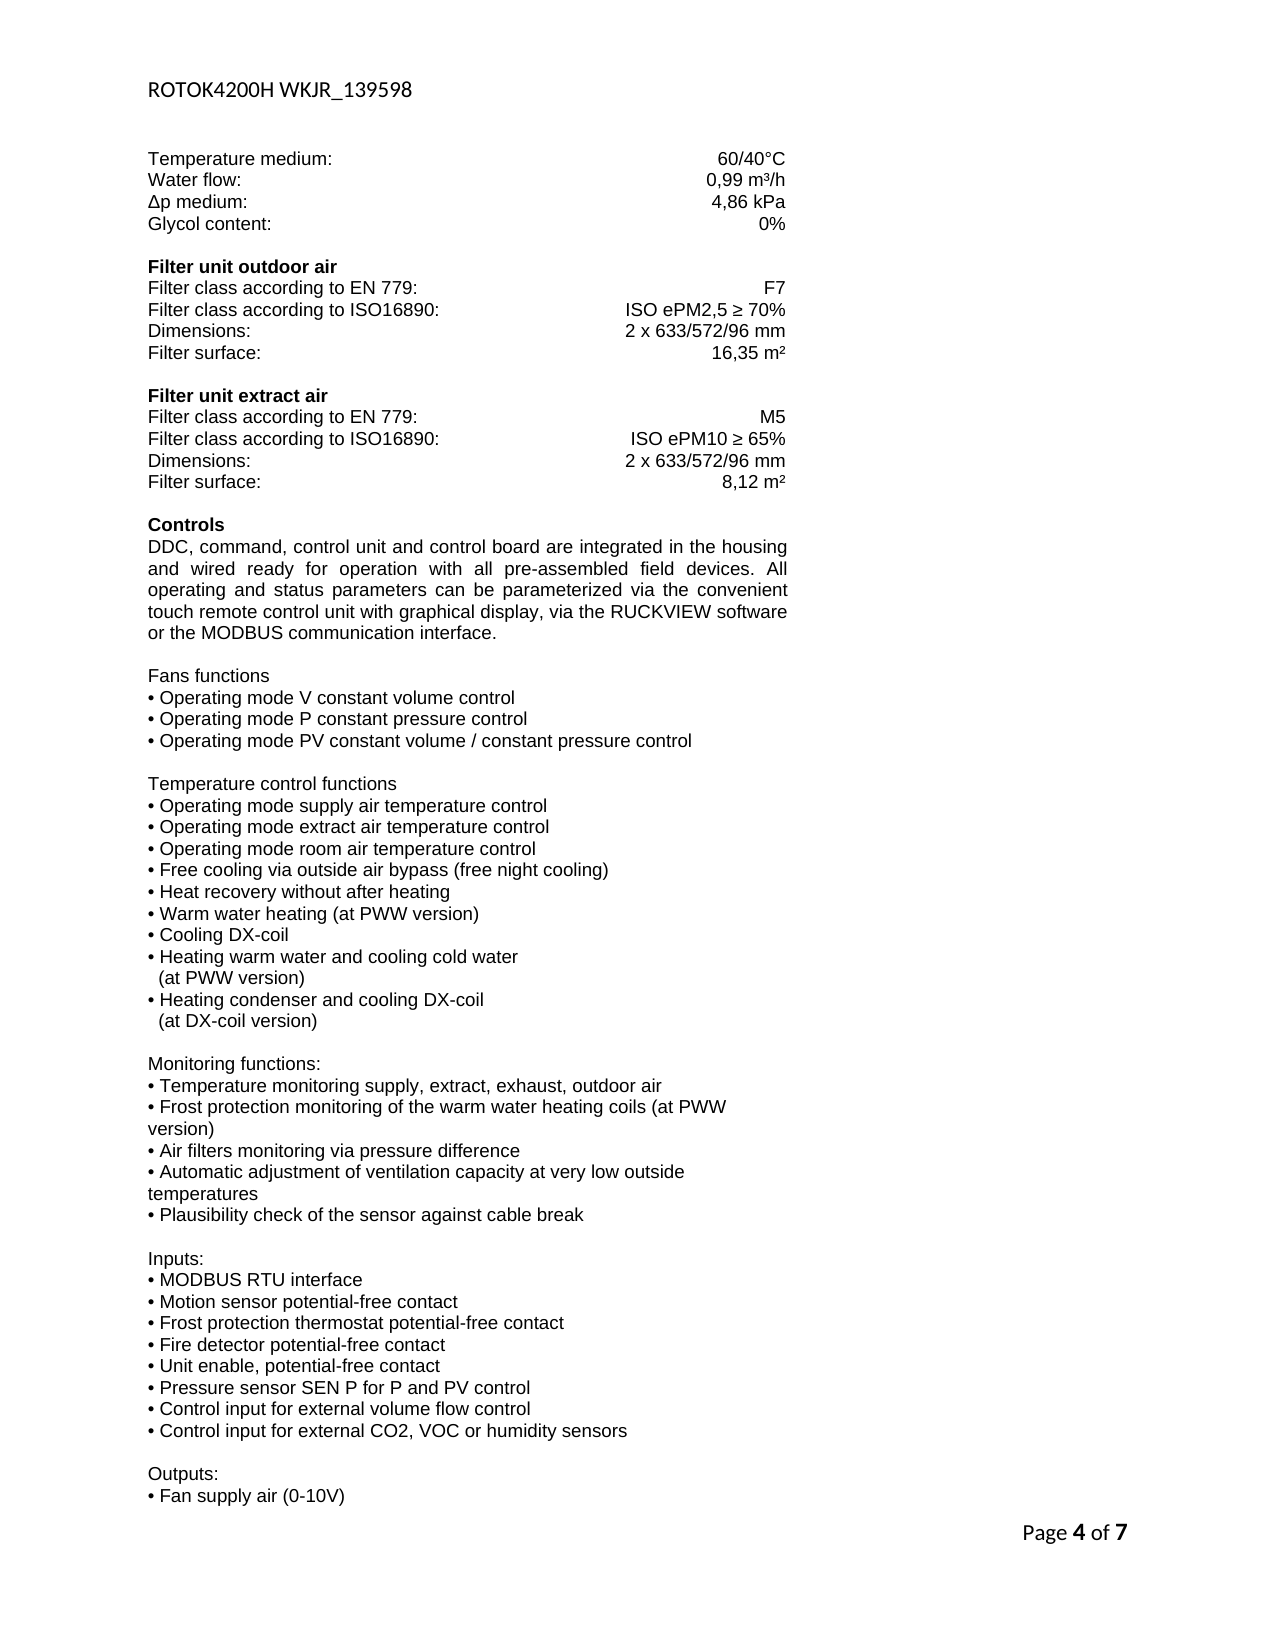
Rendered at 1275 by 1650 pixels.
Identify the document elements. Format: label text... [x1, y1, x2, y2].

text • Control input for external CO2, VOC or humidity sensors [148, 1420, 788, 1441]
text Dimensions: 2 x 633/572/96 mm [148, 320, 788, 342]
text • Heating warm water and cooling cold water [148, 945, 788, 967]
text Filter class according to ISO16890: ISO ePM2,5 ≥ 70% [148, 298, 788, 320]
text • Operating mode supply air temperature control [148, 794, 788, 816]
text • Control input for external volume flow control [148, 1398, 788, 1420]
text Water flow: 0,99 m³/h [148, 169, 788, 191]
text • Frost protection monitoring of the warm water heating coils (at PWW version) [148, 1096, 788, 1139]
text • MODBUS RTU interface [148, 1269, 788, 1290]
text Filter class according to EN 779: M5 [148, 406, 788, 428]
text • Warm water heating (at PWW version) [148, 902, 788, 924]
text • Motion sensor potential-free contact [148, 1290, 788, 1312]
text Fans functions [148, 665, 788, 687]
text • Fan supply air (0-10V) [148, 1484, 788, 1506]
text • Air filters monitoring via pressure difference [148, 1139, 788, 1161]
text DDC, command, control unit and control board are integrated in the housing and wired ready for operation with all pre-assembled field devices. All operating and status parameters can be parameterized via the convenient touch remote control unit with graphical display, via the RUCKVIEW software or the MODBUS communication interface. [148, 536, 788, 643]
text Inputs: [148, 1247, 788, 1269]
text Δp medium: 4,86 kPa [148, 191, 788, 212]
text • Plausibility check of the sensor against cable break [148, 1204, 788, 1226]
text • Unit enable, potential-free contact [148, 1355, 788, 1377]
text Filter surface: 8,12 m² [148, 471, 788, 493]
text • Fire detector potential-free contact [148, 1333, 788, 1355]
text Controls [148, 514, 788, 536]
text • Operating mode room air temperature control [148, 838, 788, 859]
text Monitoring functions: [148, 1053, 788, 1075]
text • Cooling DX-coil [148, 924, 788, 945]
text • Operating mode V constant volume control [148, 687, 788, 708]
text (at PWW version) [148, 967, 788, 988]
text (at DX-coil version) [148, 1010, 788, 1032]
text • Operating mode PV constant volume / constant pressure control [148, 730, 788, 751]
text • Pressure sensor SEN P for P and PV control [148, 1377, 788, 1398]
text Filter unit outdoor air [148, 255, 788, 277]
text Filter class according to ISO16890: ISO ePM10 ≥ 65% [148, 428, 788, 449]
text • Temperature monitoring supply, extract, exhaust, outdoor air [148, 1075, 788, 1096]
text • Operating mode extract air temperature control [148, 816, 788, 838]
text Filter surface: 16,35 m² [148, 342, 788, 363]
text Glycol content: 0% [148, 212, 788, 234]
text • Operating mode P constant pressure control [148, 708, 788, 730]
text • Free cooling via outside air bypass (free night cooling) [148, 859, 788, 881]
text • Automatic adjustment of ventilation capacity at very low outside temperatures [148, 1161, 788, 1204]
text Filter unit extract air [148, 385, 788, 406]
text • Heat recovery without after heating [148, 881, 788, 902]
text Outputs: [148, 1463, 788, 1484]
text Temperature medium: 60/40°C [148, 148, 788, 169]
text • Heating condenser and cooling DX-coil [148, 988, 788, 1010]
text • Frost protection thermostat potential-free contact [148, 1312, 788, 1333]
text Filter class according to EN 779: F7 [148, 277, 788, 298]
text Temperature control functions [148, 773, 788, 794]
text Dimensions: 2 x 633/572/96 mm [148, 449, 788, 471]
